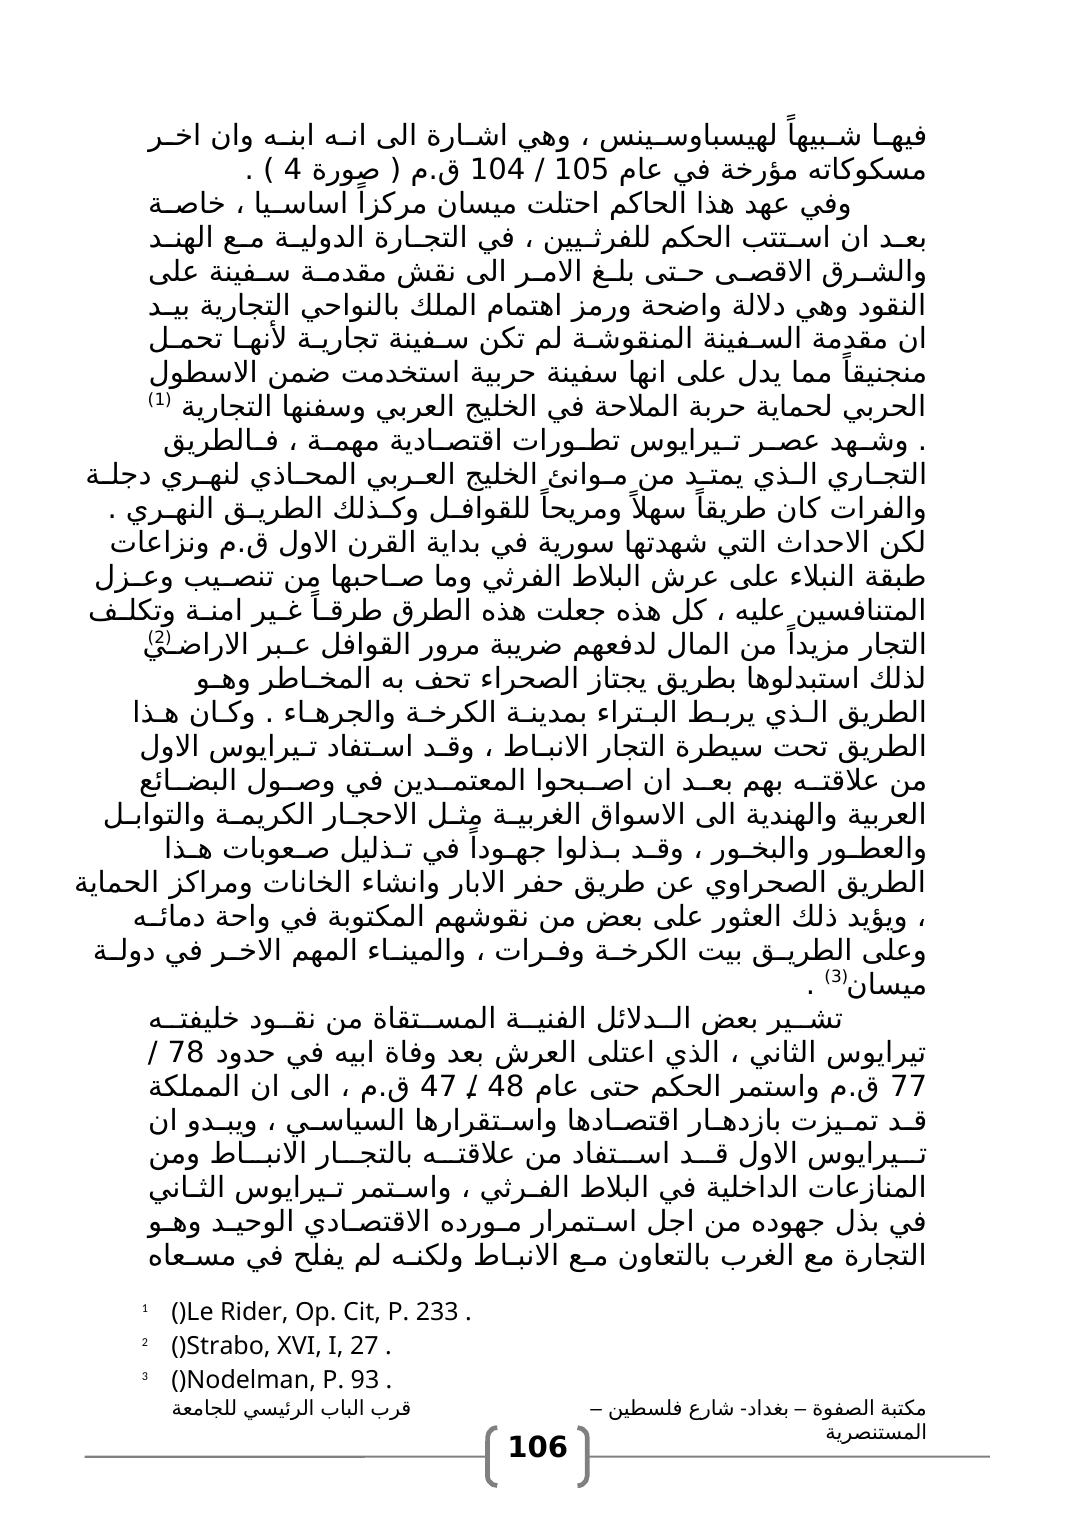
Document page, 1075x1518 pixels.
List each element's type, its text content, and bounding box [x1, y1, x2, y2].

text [148, 1001, 927, 1273]
text وفي عهد هذا الحاكم احتلت ميسان مركزاً اساسيا ، خاصة بعد ان استتب الحكم للفرثيين ، في التجارة الدولية مع الهند والشرق الاقصى حتى بلغ الامر الى نقش مقدمة سفينة على النقود وهي دلالة واضحة ورمز اهتمام الملك بالنواحي التجارية بيد ان مقدمة السفينة المنقوشة لم تكن سفينة تجارية لأنها تحمل منجنيقاً مما يدل على انها سفينة حربية استخدمت ضمن الاسطول الحربي لحماية حربة الملاحة في الخليج العربي وسفنها التجارية () . وشهد عصر تيرايوس تطورات اقتصادية مهمة ، فالطريق التجاري الذي يمتد من موانئ الخليج العربي المحاذي لنهري دجلة والفرات كان طريقاً سهلاً ومريحاً للقوافل وكذلك الطريق النهري . لكن الاحداث التي شهدتها سورية في بداية القرن الاول ق.م ونزاعات طبقة النبلاء على عرش البلاط الفرثي وما صاحبها من تنصيب وعزل المتنافسين عليه ، كل هذه جعلت هذه الطرق طرقاً غير امنة وتكلف التجار مزيداً من المال لدفعهم ضريبة مرور القوافل عبر الاراضي () لذلك استبدلوها بطريق يجتاز الصحراء تحف به المخاطر وهو الطريق الذي يربط البتراء بمدينة الكرخة والجرهاء . وكان هذا الطريق تحت سيطرة التجار الانباط ، وقد استفاد تيرايوس الاول من علاقته بهم بعد ان اصبحوا المعتمدين في وصول البضائع العربية والهندية الى الاسواق الغربية مثل الاحجار الكريمة والتوابل والعطور والبخور ، وقد بذلوا جهوداً في تذليل صعوبات هذا الطريق الصحراوي عن طريق حفر الابار وانشاء الخانات ومراكز الحماية ، ويؤيد ذلك العثور على بعض من نقوشهم المكتوبة في واحة دمائه وعلى الطريق بيت الكرخة وفرات ، والميناء المهم الاخر في دولة ميسان () . [148, 186, 927, 1001]
text تذكر المصادر الكلاسيكية ()وان ملكاً باسم ابو داكس ( Apodakos ) قد خلفه على حكم ميسان ويتأكد ذلك من خلال مسكوكاته التي تحمل تاريخ عام 109 / 108 ق.م () . والتي يظهر فيها شبيهاً لهيسباوسينس ، وهي اشارة الى انه ابنه وان اخر مسكوكاته مؤرخة في عام 105 / 104 ق.م ( صورة 4 ) . [148, 118, 927, 186]
